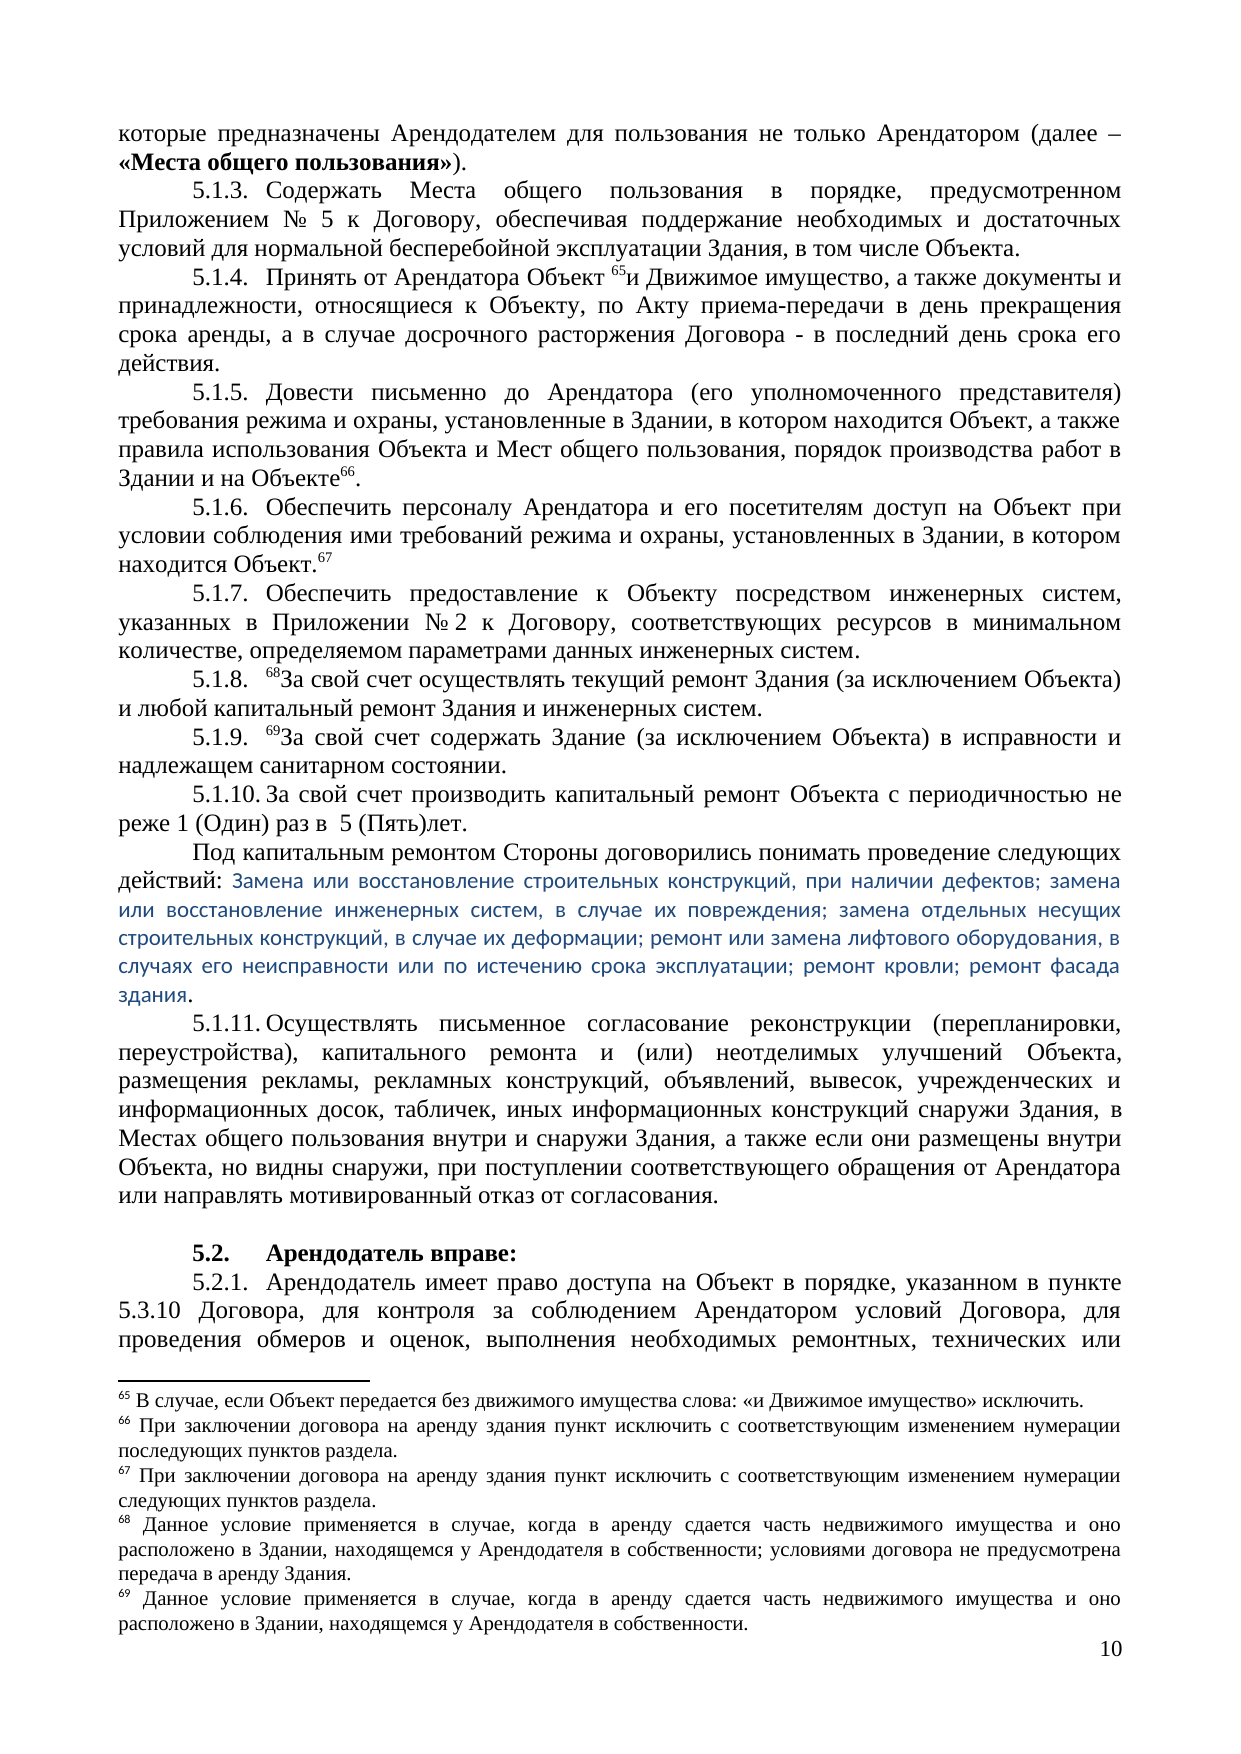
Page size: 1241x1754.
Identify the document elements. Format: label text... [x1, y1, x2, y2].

list За свой счет содержать Здание (за исключением Объекта) в исправности и надлежащем санитарном состоянии. [118, 722, 1122, 779]
list Принять от Арендатора Объект и Движимое имущество, а также документы и принадлежности, относящиеся к Объекту, по Акту приема-передачи в день прекращения срока аренды, а в случае досрочного расторжения Договора - в последний день срока его действия. [118, 262, 1122, 377]
list Обеспечить предоставление к Объекту посредством инженерных систем, указанных в Приложении № 2 к Договору, соответствующих ресурсов в минимальном количестве, определяемом параметрами данных инженерных систем. [118, 578, 1122, 664]
list За свой счет осуществлять текущий ремонт Здания (за исключением Объекта) и любой капитальный ремонт Здания и инженерных систем. [118, 664, 1122, 722]
text Под капитальным ремонтом Стороны договорились понимать проведение следующих действий: Замена или восстановление строительных конструкций, при наличии дефектов; замена или восстановление инженерных систем, в случае их повреждения; замена отдельных несущих строительных конструкций, в случае их деформации; ремонт или замена лифтового оборудования, в случаях его неисправности или по истечению срока эксплуатации; ремонт кровли; ремонт фасада здания. [118, 837, 1122, 1008]
list Довести письменно до Арендатора (его уполномоченного представителя) требования режима и охраны, установленные в Здании, в котором находится Объект, а также правила использования Объекта и Мест общего пользования, порядок производства работ в Здании и на Объекте. [118, 377, 1122, 492]
list Осуществлять письменное согласование реконструкции (перепланировки, переустройства), капитального ремонта и (или) неотделимых улучшений Объекта, размещения рекламы, рекламных конструкций, объявлений, вывесок, учрежденческих и информационных досок, табличек, иных информационных конструкций снаружи Здания, в Местах общего пользования внутри и снаружи Здания, а также если они размещены внутри Объекта, но видны снаружи, при поступлении соответствующего обращения от Арендатора или направлять мотивированный отказ от согласования. [118, 1008, 1122, 1209]
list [118, 1267, 1122, 1353]
list Обеспечить персоналу Арендатора и его посетителям доступ на Объект при условии соблюдения ими требований режима и охраны, установленных в Здании, в котором находится Объект. [118, 492, 1122, 578]
list За свой счет производить капитальный ремонт Объекта с периодичностью не реже 1 (Один) раз в 5 (Пять)лет. [118, 779, 1122, 837]
list Арендодатель вправе: [118, 1238, 1122, 1267]
list Предоставить доступ в места общего пользования, необходимые для осуществления деятельности, указанной в Договоре (пункт 1.7). Под местами общего пользования в Здании понимаются __________________________________________, которые предназначены Арендодателем для пользования не только Арендатором (далее – «Места общего пользования»). [118, 118, 1122, 176]
list Содержать Места общего пользования в порядке, предусмотренном Приложением № 5 к Договору, обеспечивая поддержание необходимых и достаточных условий для нормальной бесперебойной эксплуатации Здания, в том числе Объекта. [118, 176, 1122, 262]
